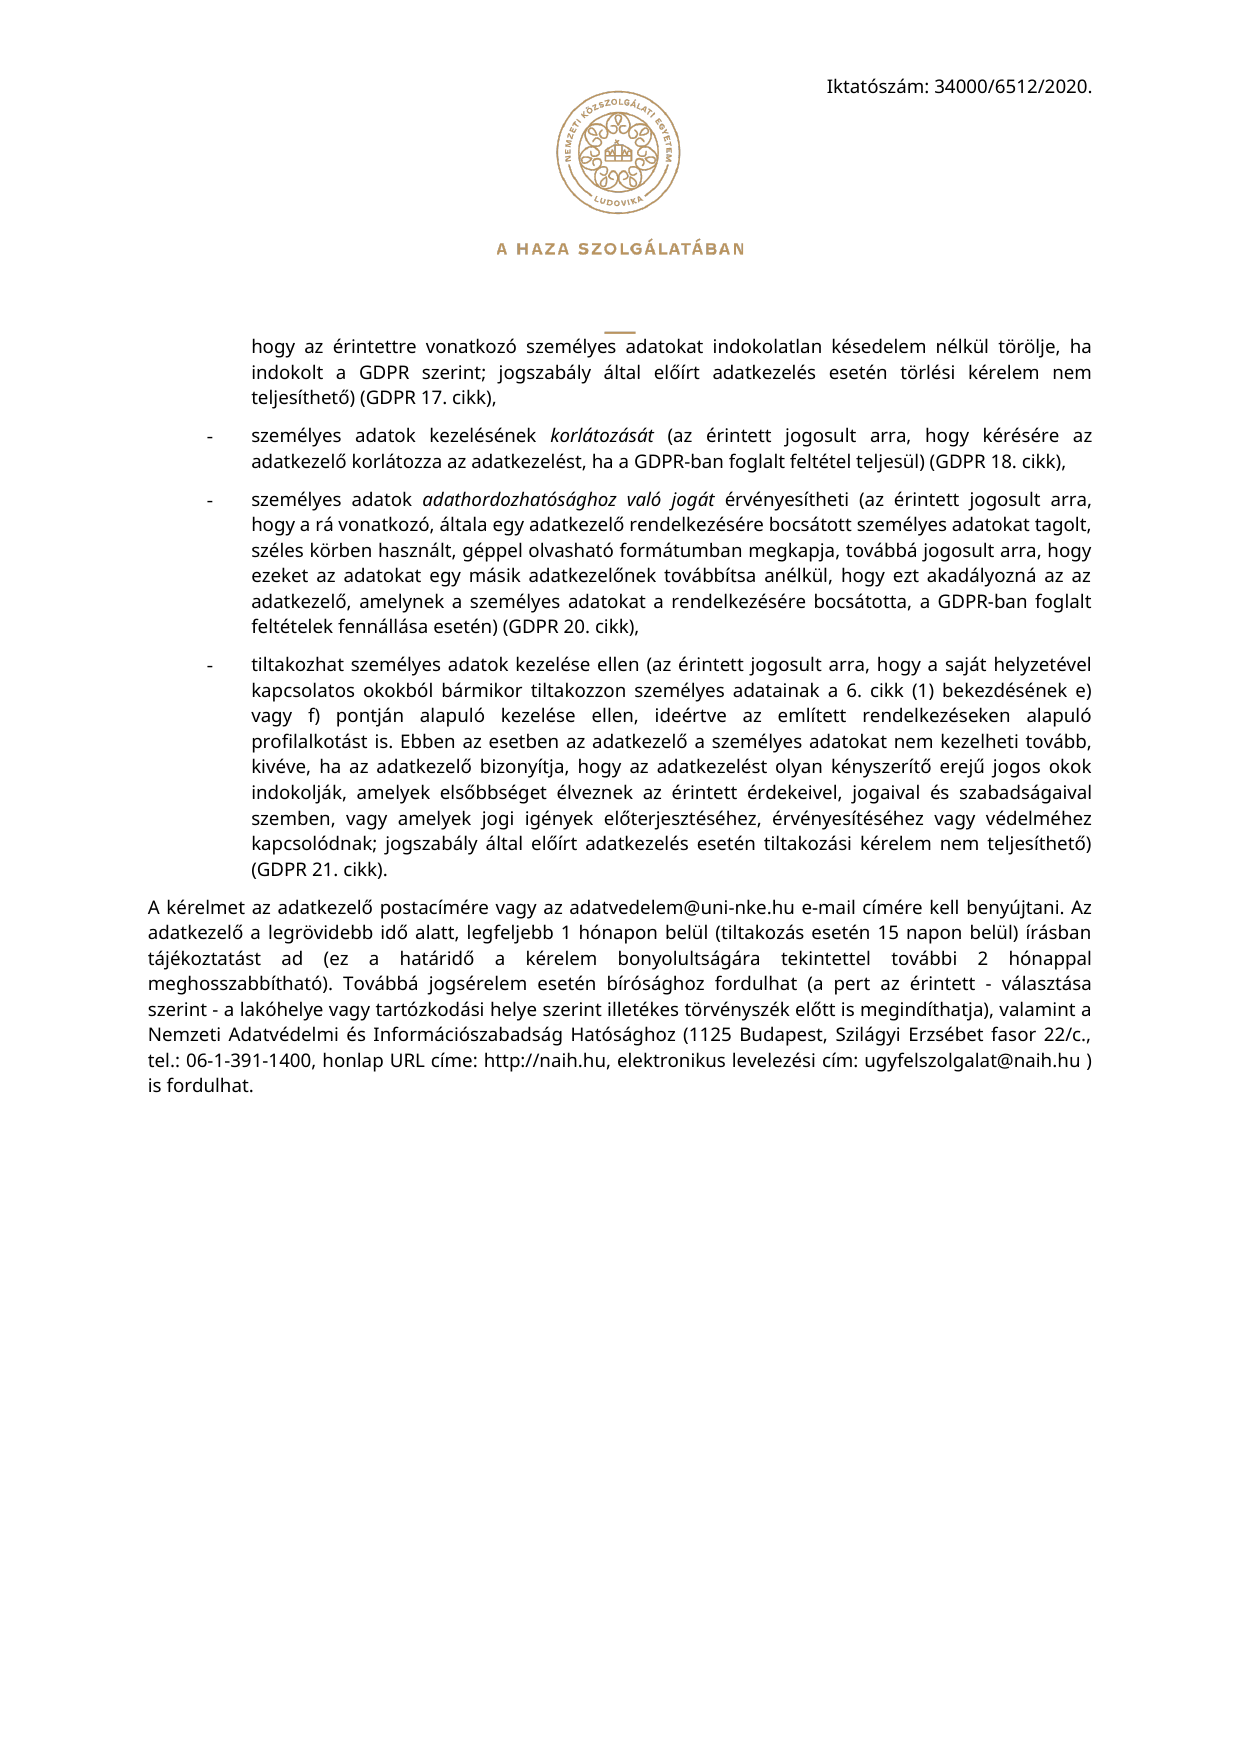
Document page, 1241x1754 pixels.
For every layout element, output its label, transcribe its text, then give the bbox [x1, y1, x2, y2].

text A kérelmet az adatkezelő postacímére vagy az adatvedelem@uni-nke.hu e-mail címére kell benyújtani. Az adatkezelő a legrövidebb idő alatt, legfeljebb 1 hónapon belül (tiltakozás esetén 15 napon belül) írásban tájékoztatást ad (ez a határidő a kérelem bonyolultságára tekintettel további 2 hónappal meghosszabbítható). Továbbá jogsérelem esetén bírósághoz fordulhat (a pert az érintett - választása szerint - a lakóhelye vagy tartózkodási helye szerint illetékes törvényszék előtt is megindíthatja), valamint a Nemzeti Adatvédelmi és Információszabadság Hatósághoz (1125 Budapest, Szilágyi Erzsébet fasor 22/c., tel.: 06-1-391-1400, honlap URL címe: http://naih.hu, elektronikus levelezési cím: ugyfelszolgalat@naih.hu ) is fordulhat. [148, 894, 1093, 1098]
list személyes adatok kezelésének korlátozását (az érintett jogosult arra, hogy kérésére az adatkezelő korlátozza az adatkezelést, ha a GDPR-ban foglalt feltétel teljesül) (GDPR 18. cikk), [207, 423, 1093, 474]
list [207, 148, 1093, 410]
picture [497, 90, 744, 334]
list személyes adatok adathordozhatósághoz való jogát érvényesítheti (az érintett jogosult arra, hogy a rá vonatkozó, általa egy adatkezelő rendelkezésére bocsátott személyes adatokat tagolt, széles körben használt, géppel olvasható formátumban megkapja, továbbá jogosult arra, hogy ezeket az adatokat egy másik adatkezelőnek továbbítsa anélkül, hogy ezt akadályozná az az adatkezelő, amelynek a személyes adatokat a rendelkezésére bocsátotta, a GDPR-ban foglalt feltételek fennállása esetén) (GDPR 20. cikk), [207, 486, 1093, 639]
list tiltakozhat személyes adatok kezelése ellen (az érintett jogosult arra, hogy a saját helyzetével kapcsolatos okokból bármikor tiltakozzon személyes adatainak a 6. cikk (1) bekezdésének e) vagy f) pontján alapuló kezelése ellen, ideértve az említett rendelkezéseken alapuló profilalkotást is. Ebben az esetben az adatkezelő a személyes adatokat nem kezelheti tovább, kivéve, ha az adatkezelő bizonyítja, hogy az adatkezelést olyan kényszerítő erejű jogos okok indokolják, amelyek elsőbbséget élveznek az érintett érdekeivel, jogaival és szabadságaival szemben, vagy amelyek jogi igények előterjesztéséhez, érvényesítéséhez vagy védelméhez kapcsolódnak; jogszabály által előírt adatkezelés esetén tiltakozási kérelem nem teljesíthető) (GDPR 21. cikk). [207, 652, 1093, 881]
